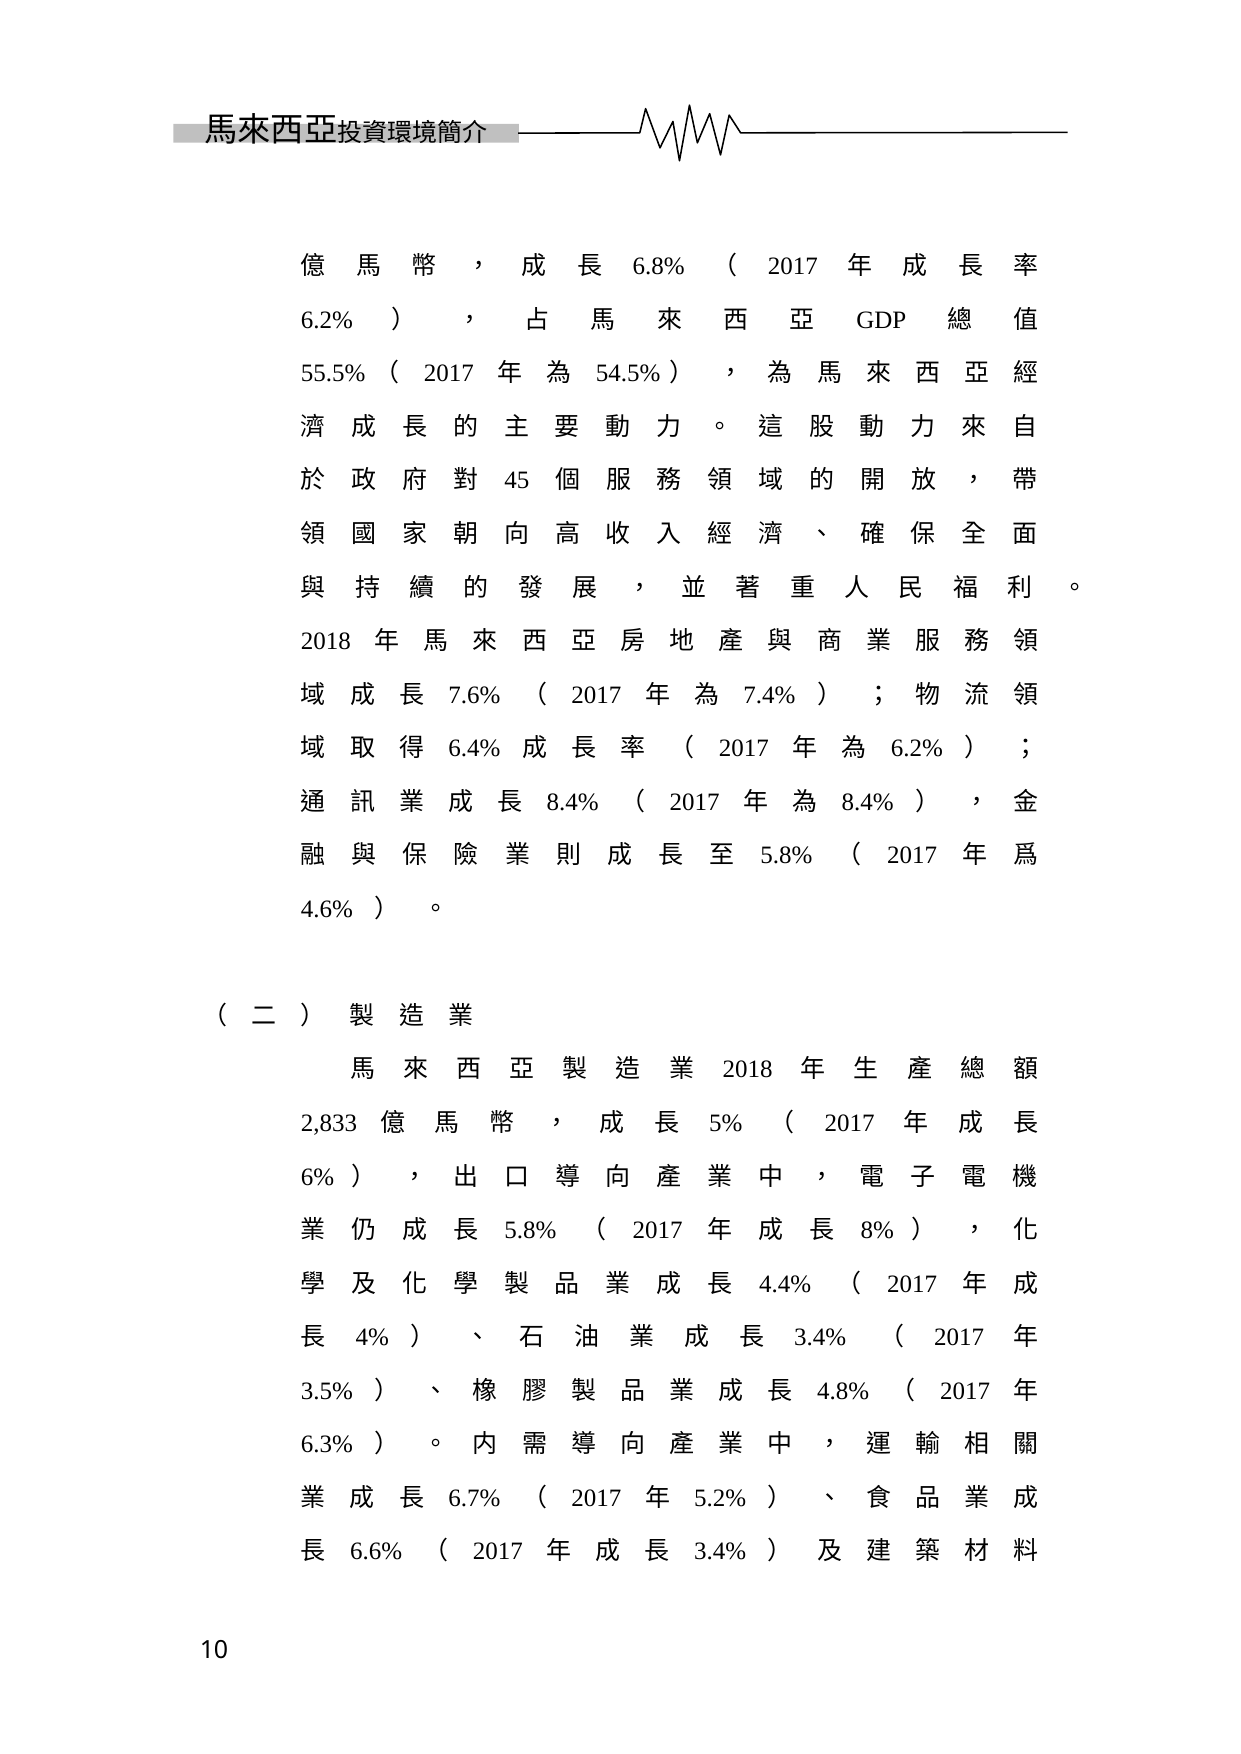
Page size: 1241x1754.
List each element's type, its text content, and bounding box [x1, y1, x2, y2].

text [276, 1040, 1063, 1576]
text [276, 237, 1063, 933]
text （二）製造業 [202, 987, 1063, 1040]
